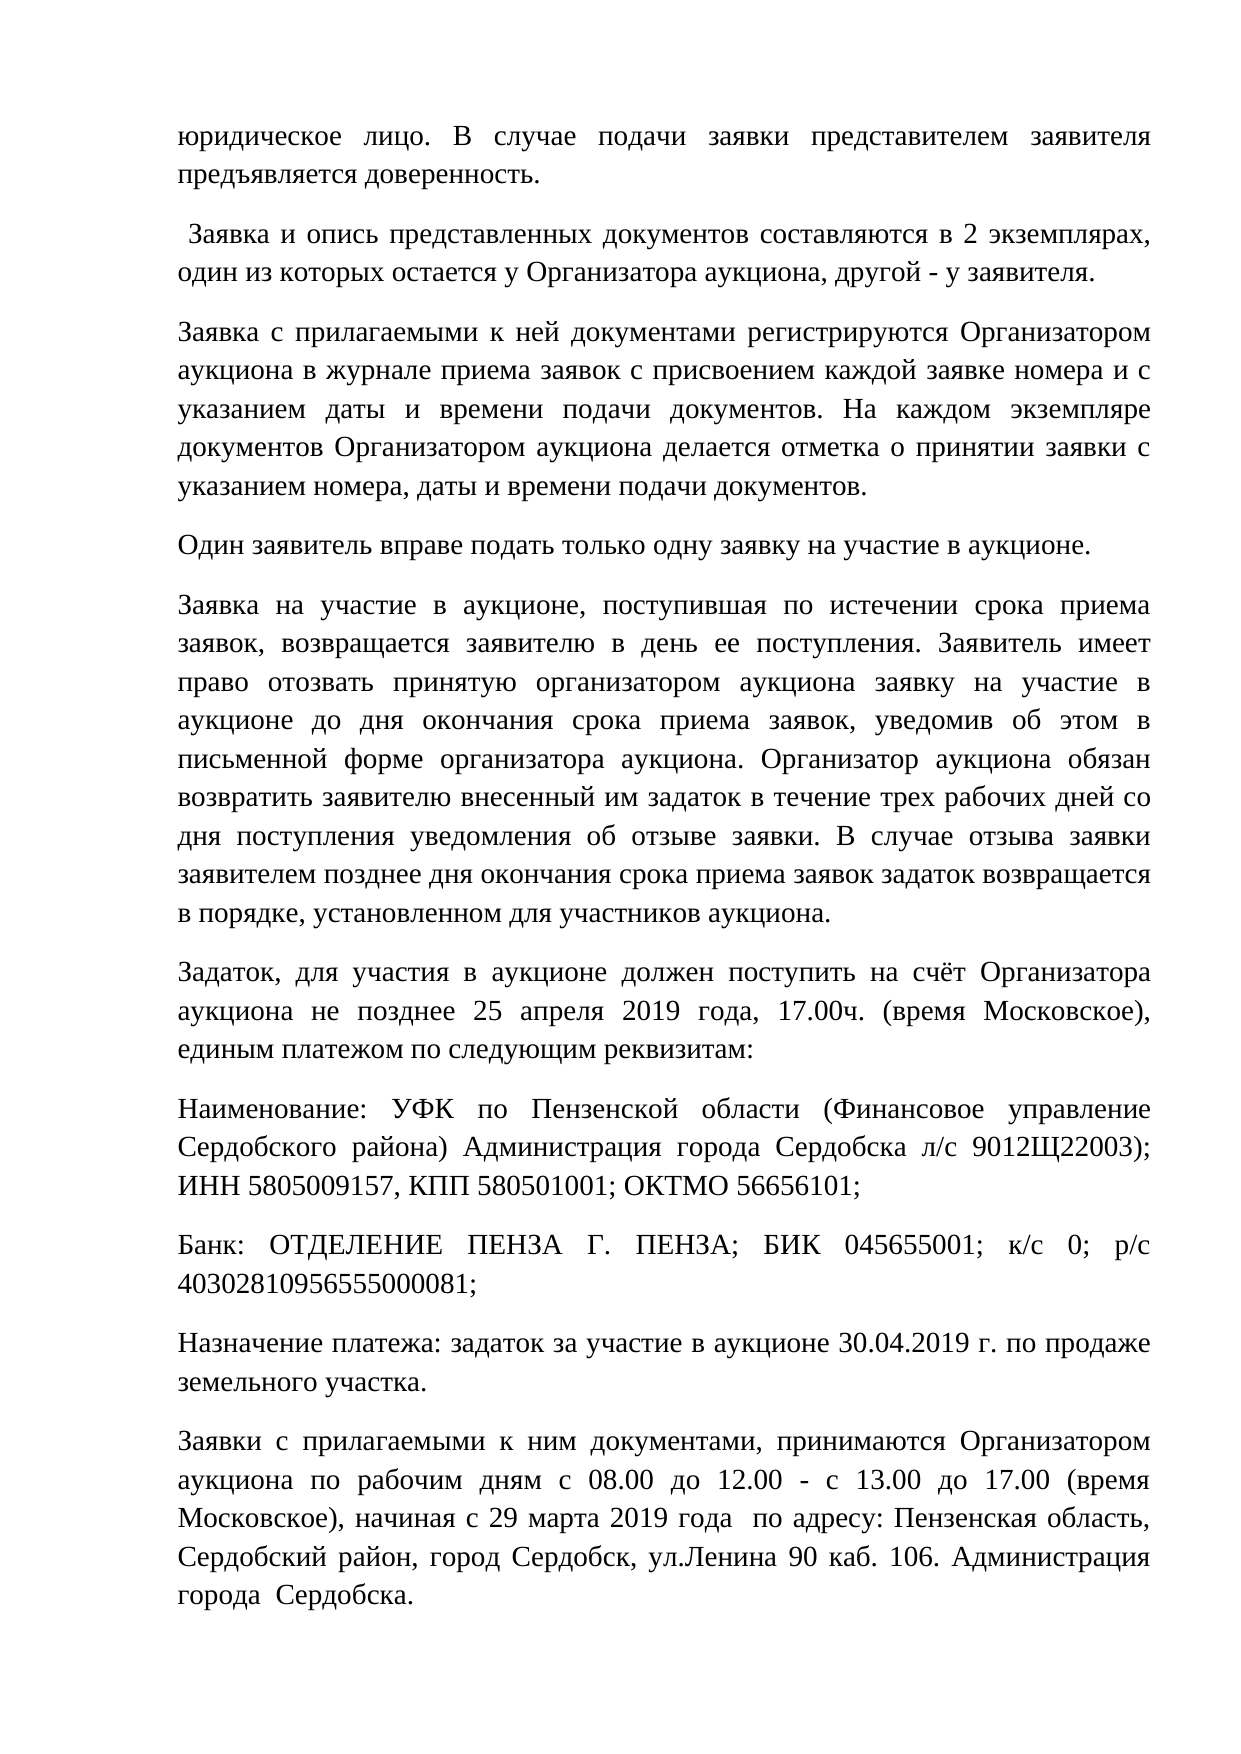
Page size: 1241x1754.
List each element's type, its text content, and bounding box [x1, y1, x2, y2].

text Банк: ОТДЕЛЕНИЕ ПЕНЗА Г. ПЕНЗА; БИК 045655001; к/с 0; р/с 40302810956555000081; [177, 1227, 1152, 1299]
text Назначение платежа: задаток за участие в аукционе 30.04.2019 г. по продаже земельного участка. [177, 1325, 1152, 1397]
text Заявка с прилагаемыми к ней документами регистрируются Организатором аукциона в журнале приема заявок с присвоением каждой заявке номера и с указанием даты и времени подачи документов. На каждом экземпляре документов Организатором аукциона делается отметка о принятии заявки с указанием номера, даты и времени подачи документов. [177, 314, 1152, 502]
text Один заявитель вправе подать только одну заявку на участие в аукционе. [177, 527, 1152, 561]
text Наименование: УФК по Пензенской области (Финансовое управление Сердобского района) Администрация города Сердобска л/с 9012Щ22003); ИНН 5805009157, КПП 580501001; ОКТМО 56656101; [177, 1091, 1152, 1202]
text Заявки с прилагаемыми к ним документами, принимаются Организатором аукциона по рабочим дням с 08.00 до 12.00 - с 13.00 до 17.00 (время Московское), начиная с 29 марта 2019 года по адресу: Пензенская область, Сердобский район, город Сердобск, ул.Ленина 90 каб. 106. Администрация города Сердобска. [177, 1423, 1152, 1611]
text Задаток, для участия в аукционе должен поступить на счёт Организатора аукциона не позднее 25 апреля 2019 года, 17.00ч. (время Московское), единым платежом по следующим реквизитам: [177, 954, 1152, 1065]
text Заявка и опись представленных документов составляются в 2 экземплярах, один из которых остается у Организатора аукциона, другой - у заявителя. [177, 216, 1152, 288]
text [177, 118, 1152, 190]
text Заявка на участие в аукционе, поступившая по истечении срока приема заявок, возвращается заявителю в день ее поступления. Заявитель имеет право отозвать принятую организатором аукциона заявку на участие в аукционе до дня окончания срока приема заявок, уведомив об этом в письменной форме организатора аукциона. Организатор аукциона обязан возвратить заявителю внесенный им задаток в течение трех рабочих дней со дня поступления уведомления об отзыве заявки. В случае отзыва заявки заявителем позднее дня окончания срока приема заявок задаток возвращается в порядке, установленном для участников аукциона. [177, 587, 1152, 929]
